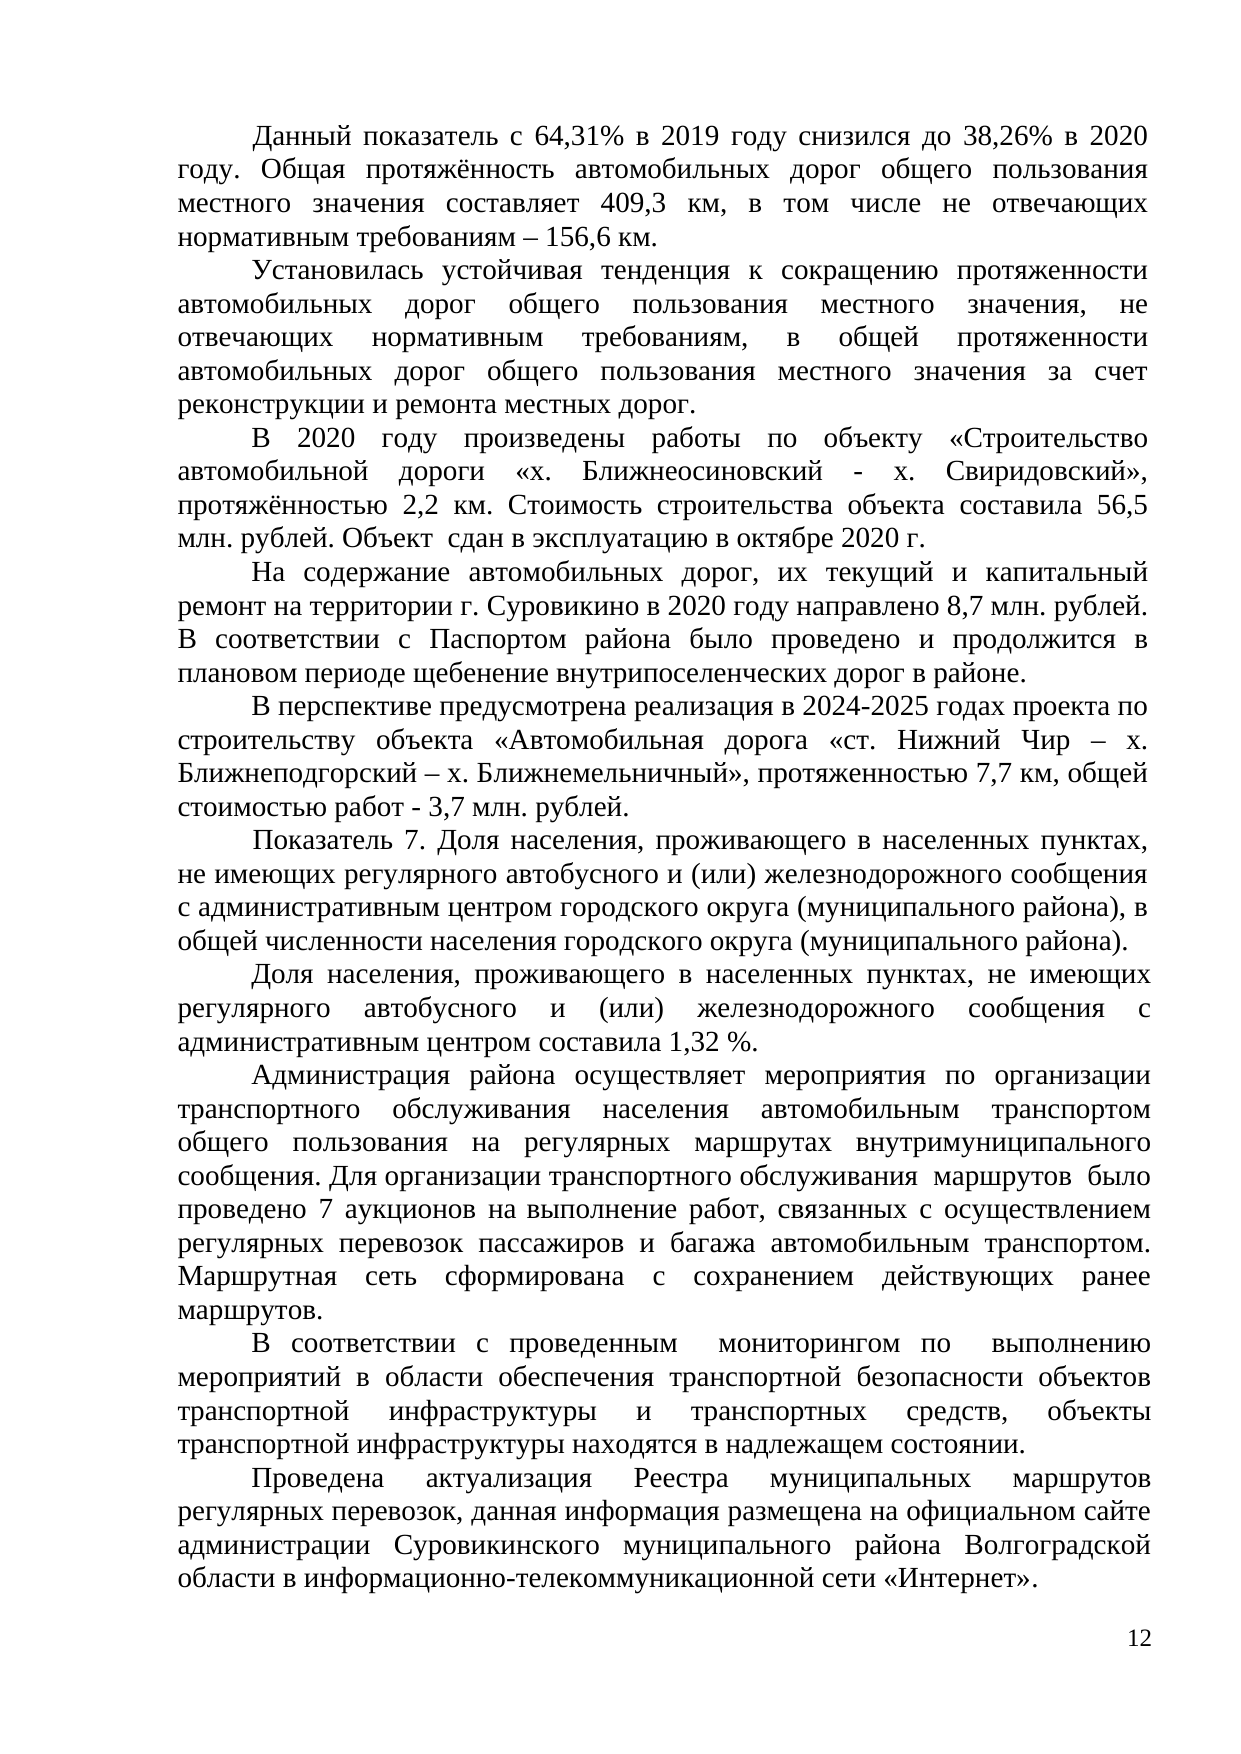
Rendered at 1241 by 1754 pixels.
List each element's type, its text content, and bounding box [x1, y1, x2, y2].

text В соответствии с проведенным мониторингом по выполнению мероприятий в области обеспечения транспортной безопасности объектов транспортной инфраструктуры и транспортных средств, объекты транспортной инфраструктуры находятся в надлежащем состоянии. [177, 1326, 1152, 1460]
text Установилась устойчивая тенденция к сокращению протяженности автомобильных дорог общего пользования местного значения, не отвечающих нормативным требованиям, в общей протяженности автомобильных дорог общего пользования местного значения за счет реконструкции и ремонта местных дорог. [177, 252, 1149, 420]
text Доля населения, проживающего в населенных пунктах, не имеющих регулярного автобусного и (или) железнодорожного сообщения с административным центром составила 1,32 %. [177, 957, 1152, 1057]
text В перспективе предусмотрена реализация в 2024-2025 годах проекта по строительству объекта «Автомобильная дорога «ст. Нижний Чир – х. Ближнеподгорский – х. Ближнемельничный», протяженностью 7,7 км, общей стоимостью работ - 3,7 млн. рублей. [177, 688, 1149, 822]
text Показатель 7. Доля населения, проживающего в населенных пунктах, не имеющих регулярного автобусного и (или) железнодорожного сообщения с административным центром городского округа (муниципального района), в общей численности населения городского округа (муниципального района). [177, 822, 1149, 957]
text Администрация района осуществляет мероприятия по организации транспортного обслуживания населения автомобильным транспортом общего пользования на регулярных маршрутах внутримуниципального сообщения. Для организации транспортного обслуживания маршрутов было проведено 7 аукционов на выполнение работ, связанных с осуществлением регулярных перевозок пассажиров и багажа автомобильным транспортом. Маршрутная сеть сформирована с сохранением действующих ранее маршрутов. [177, 1057, 1152, 1326]
text Данный показатель с 64,31% в 2019 году снизился до 38,26% в 2020 году. Общая протяжённость автомобильных дорог общего пользования местного значения составляет 409,3 км, в том числе не отвечающих нормативным требованиям – 156,6 км. [177, 118, 1149, 252]
text На содержание автомобильных дорог, их текущий и капитальный ремонт на территории г. Суровикино в 2020 году направлено 8,7 млн. рублей. В соответствии с Паспортом района было проведено и продолжится в плановом периоде щебенение внутрипоселенческих дорог в районе. [177, 554, 1149, 688]
text В 2020 году произведены работы по объекту «Строительство автомобильной дороги «х. Ближнеосиновский - х. Свиридовский», протяжённостью 2,2 км. Стоимость строительства объекта составила 56,5 млн. рублей. Объект сдан в эксплуатацию в октябре 2020 г. [177, 420, 1149, 554]
text Проведена актуализация Реестра муниципальных маршрутов регулярных перевозок, данная информация размещена на официальном сайте администрации Суровикинского муниципального района Волгоградской области в информационно-телекоммуникационной сети «Интернет». [177, 1460, 1152, 1594]
